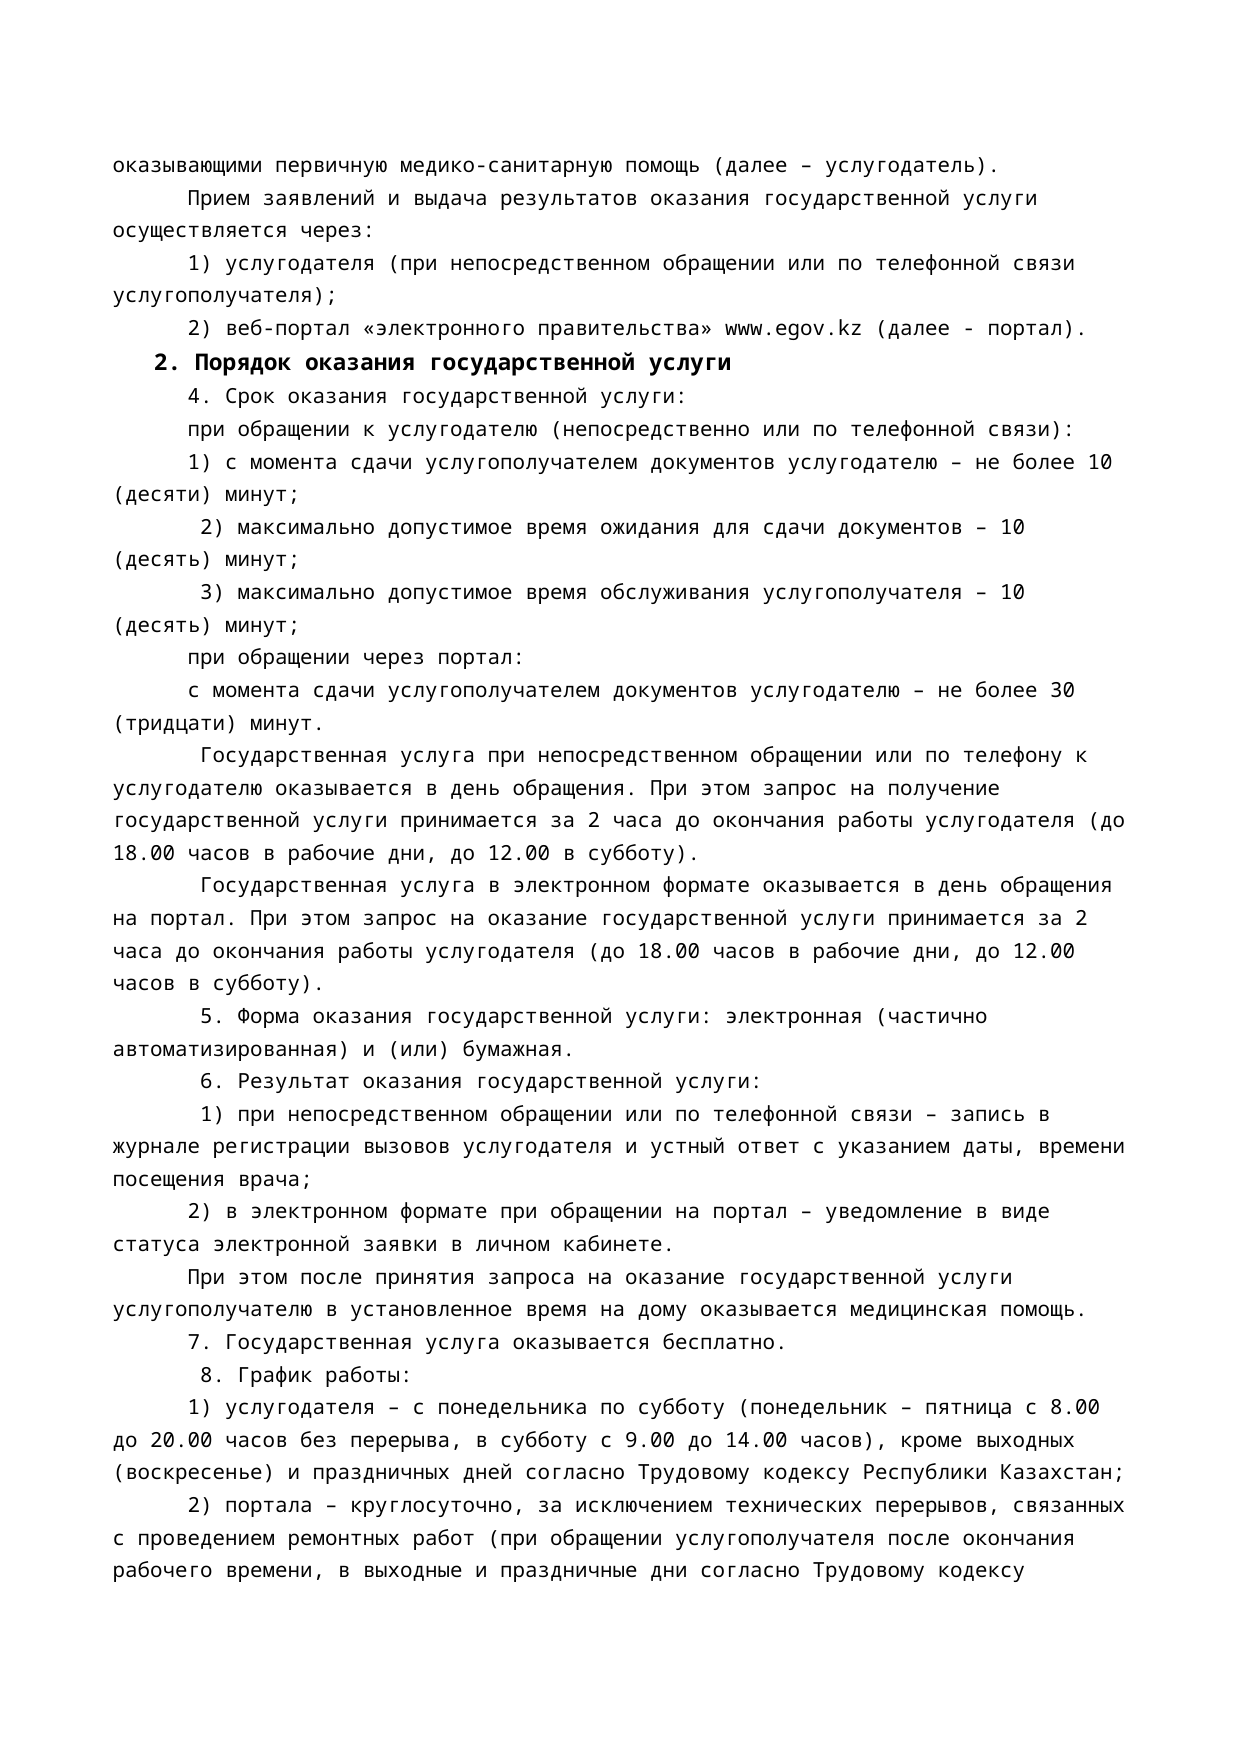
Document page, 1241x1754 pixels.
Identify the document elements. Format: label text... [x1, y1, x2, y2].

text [112, 150, 1128, 341]
text 2. Порядок оказания государственной услуги [112, 346, 1128, 377]
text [112, 382, 1128, 1584]
